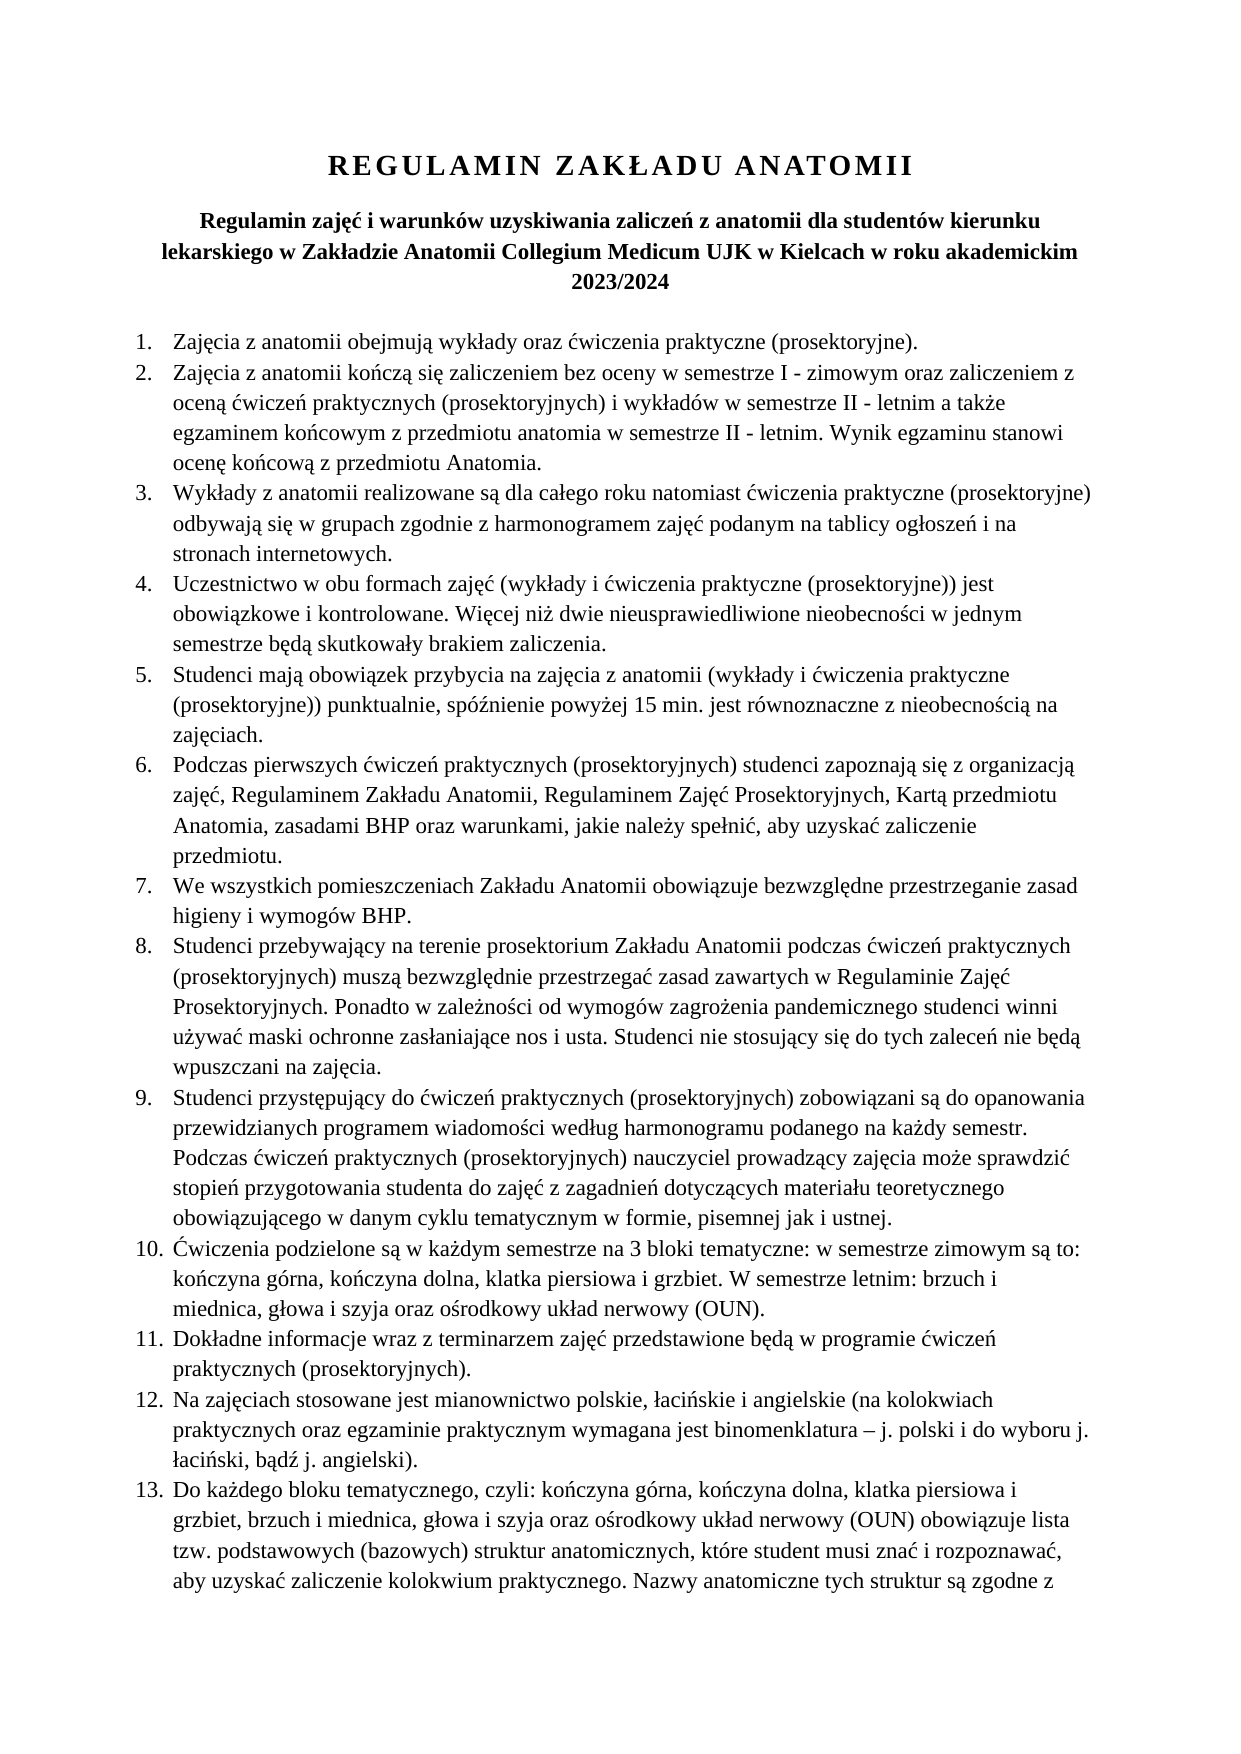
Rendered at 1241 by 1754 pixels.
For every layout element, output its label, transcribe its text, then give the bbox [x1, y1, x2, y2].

list Podczas pierwszych ćwiczeń praktycznych (prosektoryjnych) studenci zapoznają się z organizacją zajęć, Regulaminem Zakładu Anatomii, Regulaminem Zajęć Prosektoryjnych, Kartą przedmiotu Anatomia, zasadami BHP oraz warunkami, jakie należy spełnić, aby uzyskać zaliczenie przedmiotu. [135, 751, 1093, 868]
list Studenci mają obowiązek przybycia na zajęcia z anatomii (wykłady i ćwiczenia praktyczne (prosektoryjne)) punktualnie, spóźnienie powyżej 15 min. jest równoznaczne z nieobecnością na zajęciach. [135, 661, 1093, 747]
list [135, 1476, 1093, 1593]
list Dokładne informacje wraz z terminarzem zajęć przedstawione będą w programie ćwiczeń praktycznych (prosektoryjnych). [135, 1325, 1093, 1382]
list Uczestnictwo w obu formach zajęć (wykłady i ćwiczenia praktyczne (prosektoryjne)) jest obowiązkowe i kontrolowane. Więcej niż dwie nieusprawiedliwione nieobecności w jednym semestrze będą skutkowały brakiem zaliczenia. [135, 570, 1093, 657]
list Wykłady z anatomii realizowane są dla całego roku natomiast ćwiczenia praktyczne (prosektoryjne) odbywają się w grupach zgodnie z harmonogramem zajęć podanym na tablicy ogłoszeń i na stronach internetowych. [135, 479, 1093, 566]
list Studenci przystępujący do ćwiczeń praktycznych (prosektoryjnych) zobowiązani są do opanowania przewidzianych programem wiadomości według harmonogramu podanego na każdy semestr. Podczas ćwiczeń praktycznych (prosektoryjnych) nauczyciel prowadzący zajęcia może sprawdzić stopień przygotowania studenta do zajęć z zagadnień dotyczących materiału teoretycznego obowiązującego w danym cyklu tematycznym w formie, pisemnej jak i ustnej. [135, 1083, 1093, 1231]
list Studenci przebywający na terenie prosektorium Zakładu Anatomii podczas ćwiczeń praktycznych (prosektoryjnych) muszą bezwzględnie przestrzegać zasad zawartych w Regulaminie Zajęć Prosektoryjnych. Ponadto w zależności od wymogów zagrożenia pandemicznego studenci winni używać maski ochronne zasłaniające nos i usta. Studenci nie stosujący się do tych zaleceń nie będą wpuszczani na zajęcia. [135, 932, 1093, 1080]
list Zajęcia z anatomii kończą się zaliczeniem bez oceny w semestrze I - zimowym oraz zaliczeniem z oceną ćwiczeń praktycznych (prosektoryjnych) i wykładów w semestrze II - letnim a także egzaminem końcowym z przedmiotu anatomia w semestrze II - letnim. Wynik egzaminu stanowi ocenę końcową z przedmiotu Anatomia. [135, 358, 1093, 476]
list We wszystkich pomieszczeniach Zakładu Anatomii obowiązuje bezwzględne przestrzeganie zasad higieny i wymogów BHP. [135, 872, 1093, 929]
text Regulamin zajęć i warunków uzyskiwania zaliczeń z anatomii dla studentów kierunku lekarskiego w Zakładzie Anatomii Collegium Medicum UJK w Kielcach w roku akademickim 2023/2024 [148, 207, 1093, 294]
list Ćwiczenia podzielone są w każdym semestrze na 3 bloki tematyczne: w semestrze zimowym są to: kończyna górna, kończyna dolna, klatka piersiowa i grzbiet. W semestrze letnim: brzuch i miednica, głowa i szyja oraz ośrodkowy układ nerwowy (OUN). [135, 1234, 1093, 1321]
text REGULAMIN ZAKŁADU ANATOMII [148, 148, 1093, 181]
list Na zajęciach stosowane jest mianownictwo polskie, łacińskie i angielskie (na kolokwiach praktycznych oraz egzaminie praktycznym wymagana jest binomenklatura – j. polski i do wyboru j. łaciński, bądź j. angielski). [135, 1386, 1093, 1472]
list Zajęcia z anatomii obejmują wykłady oraz ćwiczenia praktyczne (prosektoryjne). [135, 328, 1093, 355]
